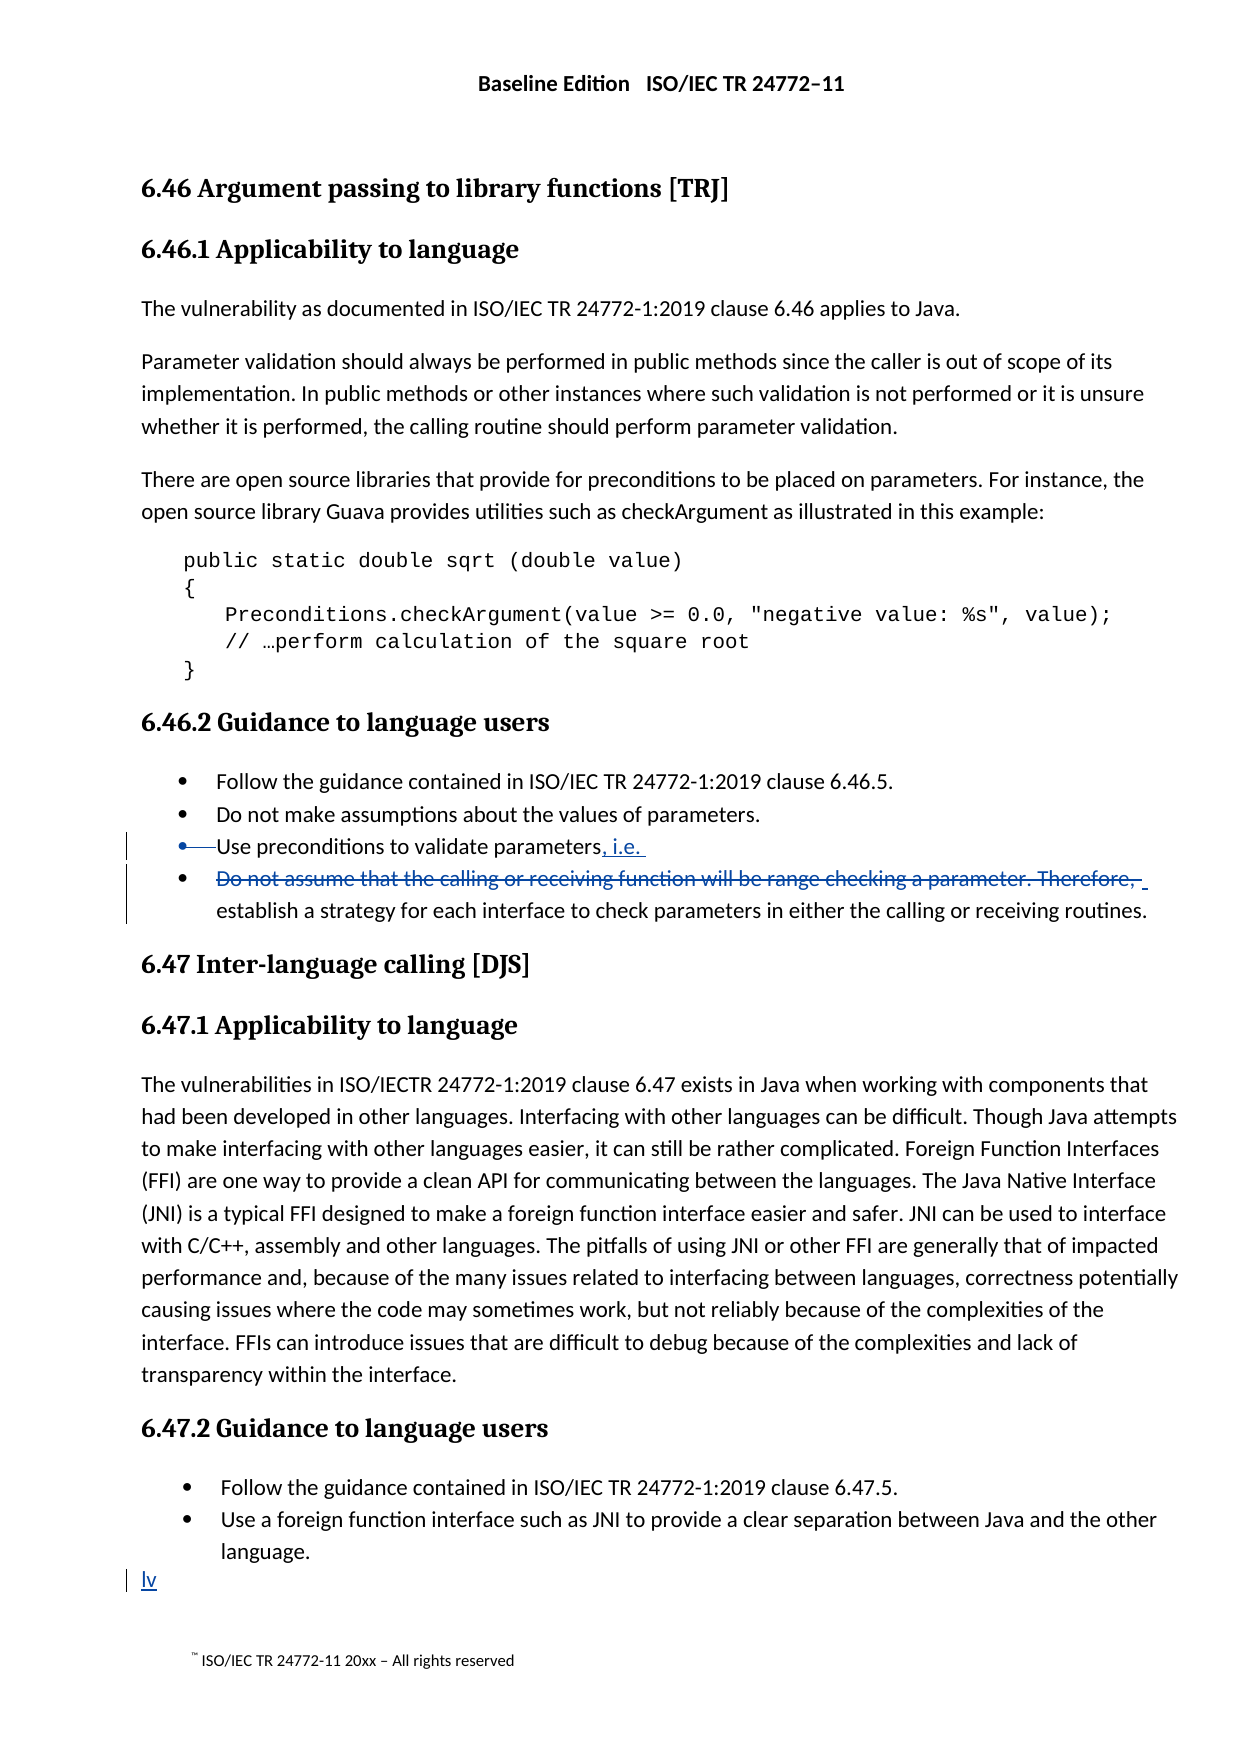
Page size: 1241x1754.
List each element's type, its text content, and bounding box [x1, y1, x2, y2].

list Do not make assumptions about the values of parameters. [178, 800, 1182, 828]
text // …perform calculation of the square root [183, 632, 1182, 655]
subtitle 6.47 Inter-language calling [DJS] [141, 949, 1182, 980]
text Parameter validation should always be performed in public methods since the caller is out of scope of its implementation. In public methods or other instances where such validation is not performed or it is unsure whether it is performed, the calling routine should perform parameter validation. [141, 347, 1182, 440]
text { [183, 577, 1182, 601]
list Use a foreign function interface such as JNI to provide a clear separation between Java and the other language. [183, 1505, 1182, 1565]
text There are open source libraries that provide for preconditions to be placed on parameters. For instance, the open source library Guava provides utilities such as checkArgument as illustrated in this example: [141, 465, 1182, 525]
subtitle 6.46.2 Guidance to language users [141, 707, 1182, 738]
text The vulnerabilities in ISO/IECTR 24772-1:2019 clause 6.47 exists in Java when working with components that had been developed in other languages. Interfacing with other languages can be difficult. Though Java attempts to make interfacing with other languages easier, it can still be rather complicated. Foreign Function Interfaces (FFI) are one way to provide a clean API for communicating between the languages. The Java Native Interface (JNI) is a typical FFI designed to make a foreign function interface easier and safer. JNI can be used to interface with C/C++, assembly and other languages. The pitfalls of using JNI or other FFI are generally that of impacted performance and, because of the many issues related to interfacing between languages, correctness potentially causing issues where the code may sometimes work, but not reliably because of the complexities of the interface. FFIs can introduce issues that are difficult to debug because of the complexities and lack of transparency within the interface. [141, 1070, 1182, 1388]
list Follow the guidance contained in ISO/IEC TR 24772-1:2019 clause 6.47.5. [183, 1473, 1182, 1501]
list Use preconditions to validate parameters [178, 832, 1182, 860]
text } [183, 659, 1182, 682]
text public static double sqrt (double value) [183, 550, 1182, 574]
text The vulnerability as documented in ISO/IEC TR 24772-1:2019 clause 6.46 applies to Java. [141, 294, 1182, 322]
subtitle 6.46 Argument passing to library functions [TRJ] [141, 173, 1182, 205]
subtitle 6.47.2 Guidance to language users [141, 1413, 1182, 1444]
text Preconditions.checkArgument(value >= 0.0, "negative value: %s", value); [183, 604, 1182, 628]
list establish a strategy for each interface to check parameters in either the calling or receiving routines. [178, 864, 1182, 924]
list Follow the guidance contained in ISO/IEC TR 24772-1:2019 clause 6.46.5. [178, 767, 1182, 796]
subtitle 6.47.1 Applicability to language [141, 1010, 1182, 1041]
subtitle 6.46.1 Applicability to language [141, 234, 1182, 265]
